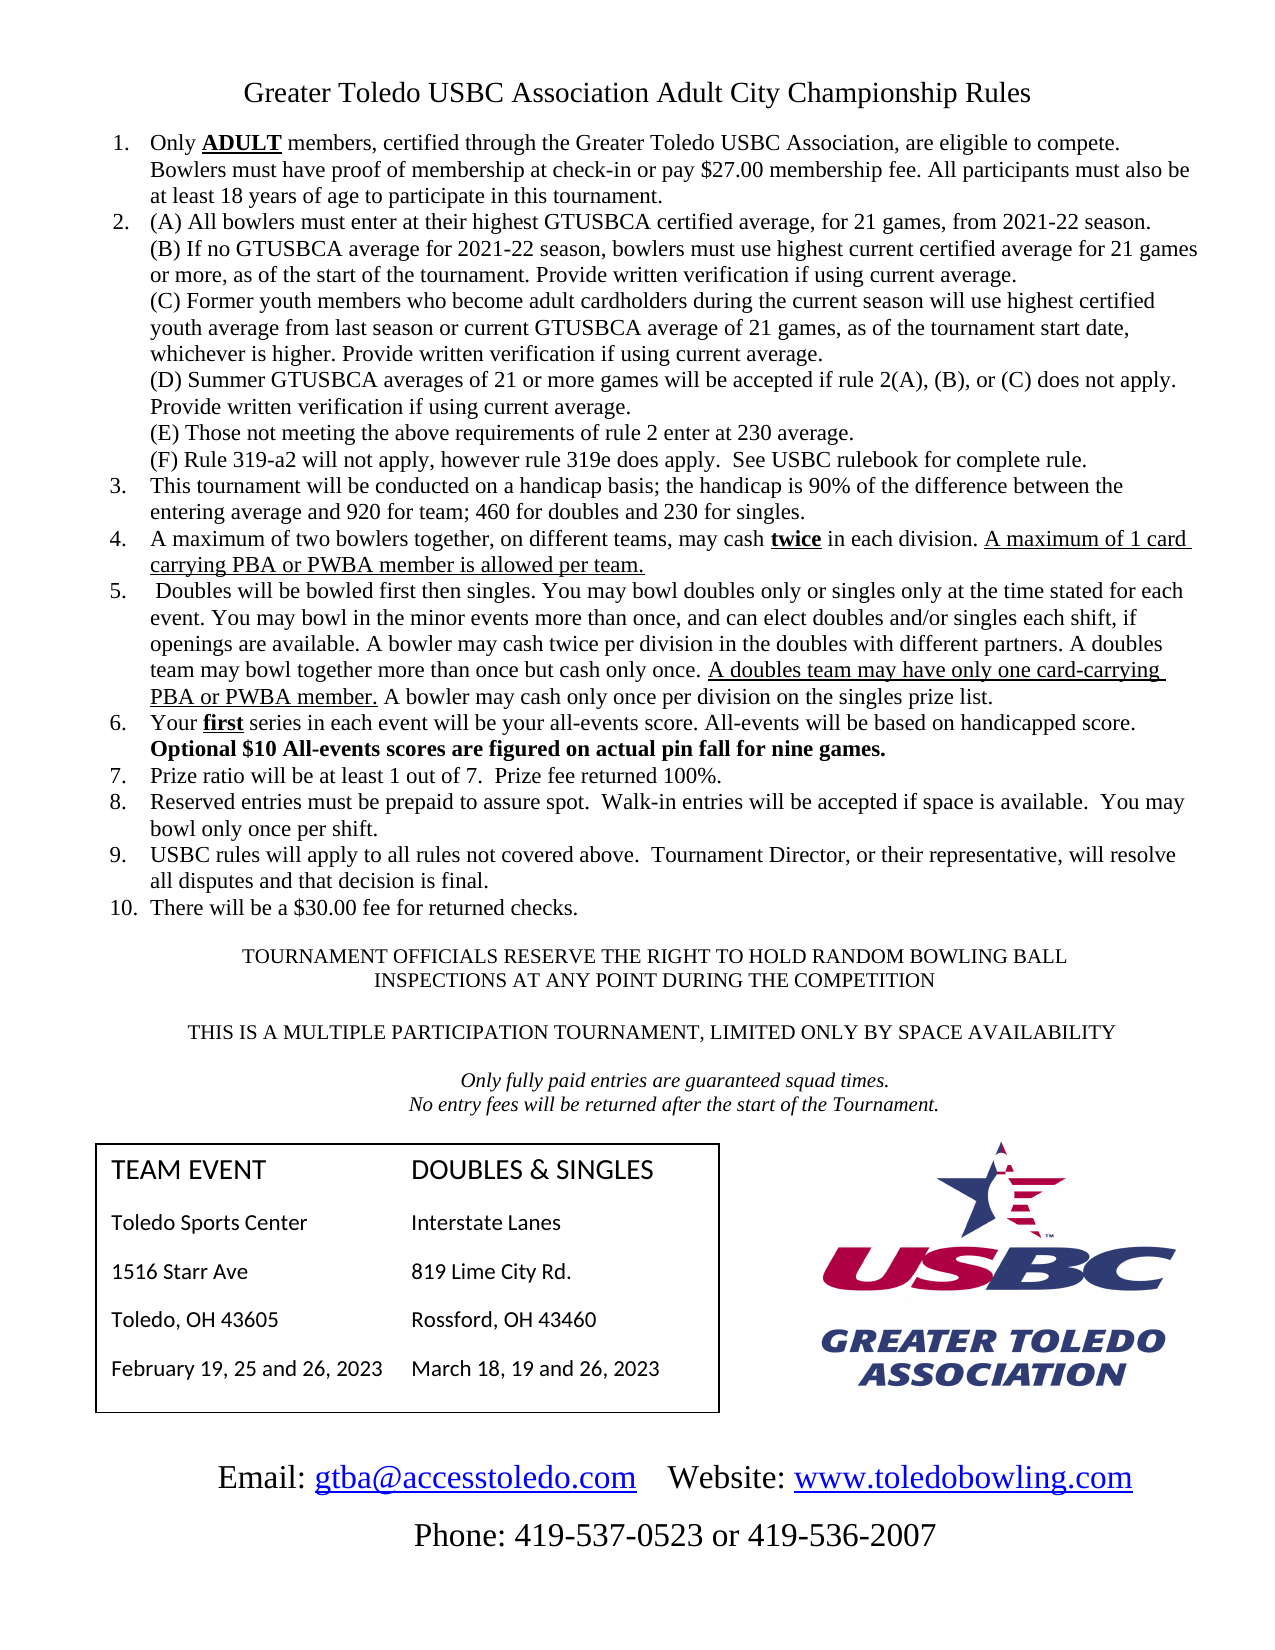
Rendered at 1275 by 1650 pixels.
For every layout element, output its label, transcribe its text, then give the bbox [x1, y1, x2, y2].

text THIS IS A MULTIPLE PARTICIPATION TOURNAMENT, LIMITED ONLY BY SPACE AVAILABILITY [109, 1020, 1200, 1044]
list (C) Former youth members who become adult cardholders during the current season will use highest certified youth average from last season or current GTUSBCA average of 21 games, as of the tournament start date, whichever is higher. Provide written verification if using current average. [150, 287, 1200, 367]
list (B) If no GTUSBCA average for 2021-22 season, bowlers must use highest current certified average for 21 games or more, as of the start of the tournament. Provide written verification if using current average. [150, 235, 1200, 287]
list (F) Rule 319-a2 will not apply, however rule 319e does apply. See USBC rulebook for complete rule. [150, 446, 1200, 472]
list Only ADULT members, certified through the Greater Toledo USBC Association, are eligible to compete. Bowlers must have proof of membership at check-in or pay $27.00 membership fee. All participants must also be at least 18 years of age to participate in this tournament. [112, 129, 1200, 208]
list (A) All bowlers must enter at their highest GTUSBCA certified average, for 21 games, from 2021-22 season. [112, 208, 1200, 235]
text Greater Toledo USBC Association Adult City Championship Rules [75, 75, 1200, 108]
text 8. Reserved entries must be prepaid to assure spot. Walk-in entries will be accepted if space is available. You may bowl only once per shift. [109, 788, 1200, 841]
picture [815, 1140, 1187, 1391]
list Email: gtba@accesstoledo.com Website: www.toledobowling.com [150, 1458, 1200, 1496]
text TOURNAMENT OFFICIALS RESERVE THE RIGHT TO HOLD RANDOM BOWLING BALL [109, 944, 1200, 968]
list Phone: 419-537-0523 or 419-536-2007 [150, 1515, 1200, 1553]
list (E) Those not meeting the above requirements of rule 2 enter at 230 average. [150, 419, 1200, 446]
text 7. Prize ratio will be at least 1 out of 7. Prize fee returned 100%. [109, 762, 1200, 788]
text 10. There will be a $30.00 fee for returned checks. [109, 894, 1200, 920]
text 3. This tournament will be conducted on a handicap basis; the handicap is 90% of the difference between the entering average and 920 for team; 460 for doubles and 230 for singles. [109, 472, 1200, 525]
text 6. Your first series in each event will be your all-events score. All-events will be based on handicapped score. [109, 709, 1200, 736]
list No entry fees will be returned after the start of the Tournament. [150, 1092, 1200, 1116]
text 9. USBC rules will apply to all rules not covered above. Tournament Director, or their representative, will resolve all disputes and that decision is final. [109, 841, 1200, 894]
text 5. Doubles will be bowled first then singles. You may bowl doubles only or singles only at the time stated for each event. You may bowl in the minor events more than once, and can elect doubles and/or singles each shift, if openings are available. A bowler may cash twice per division in the doubles with different partners. A doubles team may bowl together more than once but cash only once. A doubles team may have only one card-carrying PBA or PWBA member. A bowler may cash only once per division on the singles prize list. [109, 577, 1200, 709]
text INSPECTIONS AT ANY POINT DURING THE COMPETITION [109, 968, 1200, 992]
list (D) Summer GTUSBCA averages of 21 or more games will be accepted if rule 2(A), (B), or (C) does not apply. Provide written verification if using current average. [150, 367, 1200, 419]
text Optional $10 All-events scores are figured on actual pin fall for nine games. [150, 736, 1200, 762]
text 4. A maximum of two bowlers together, on different teams, may cash twice in each division. A maximum of 1 card carrying PBA or PWBA member is allowed per team. [109, 525, 1200, 577]
list Only fully paid entries are guaranteed squad times. [150, 1068, 1200, 1092]
